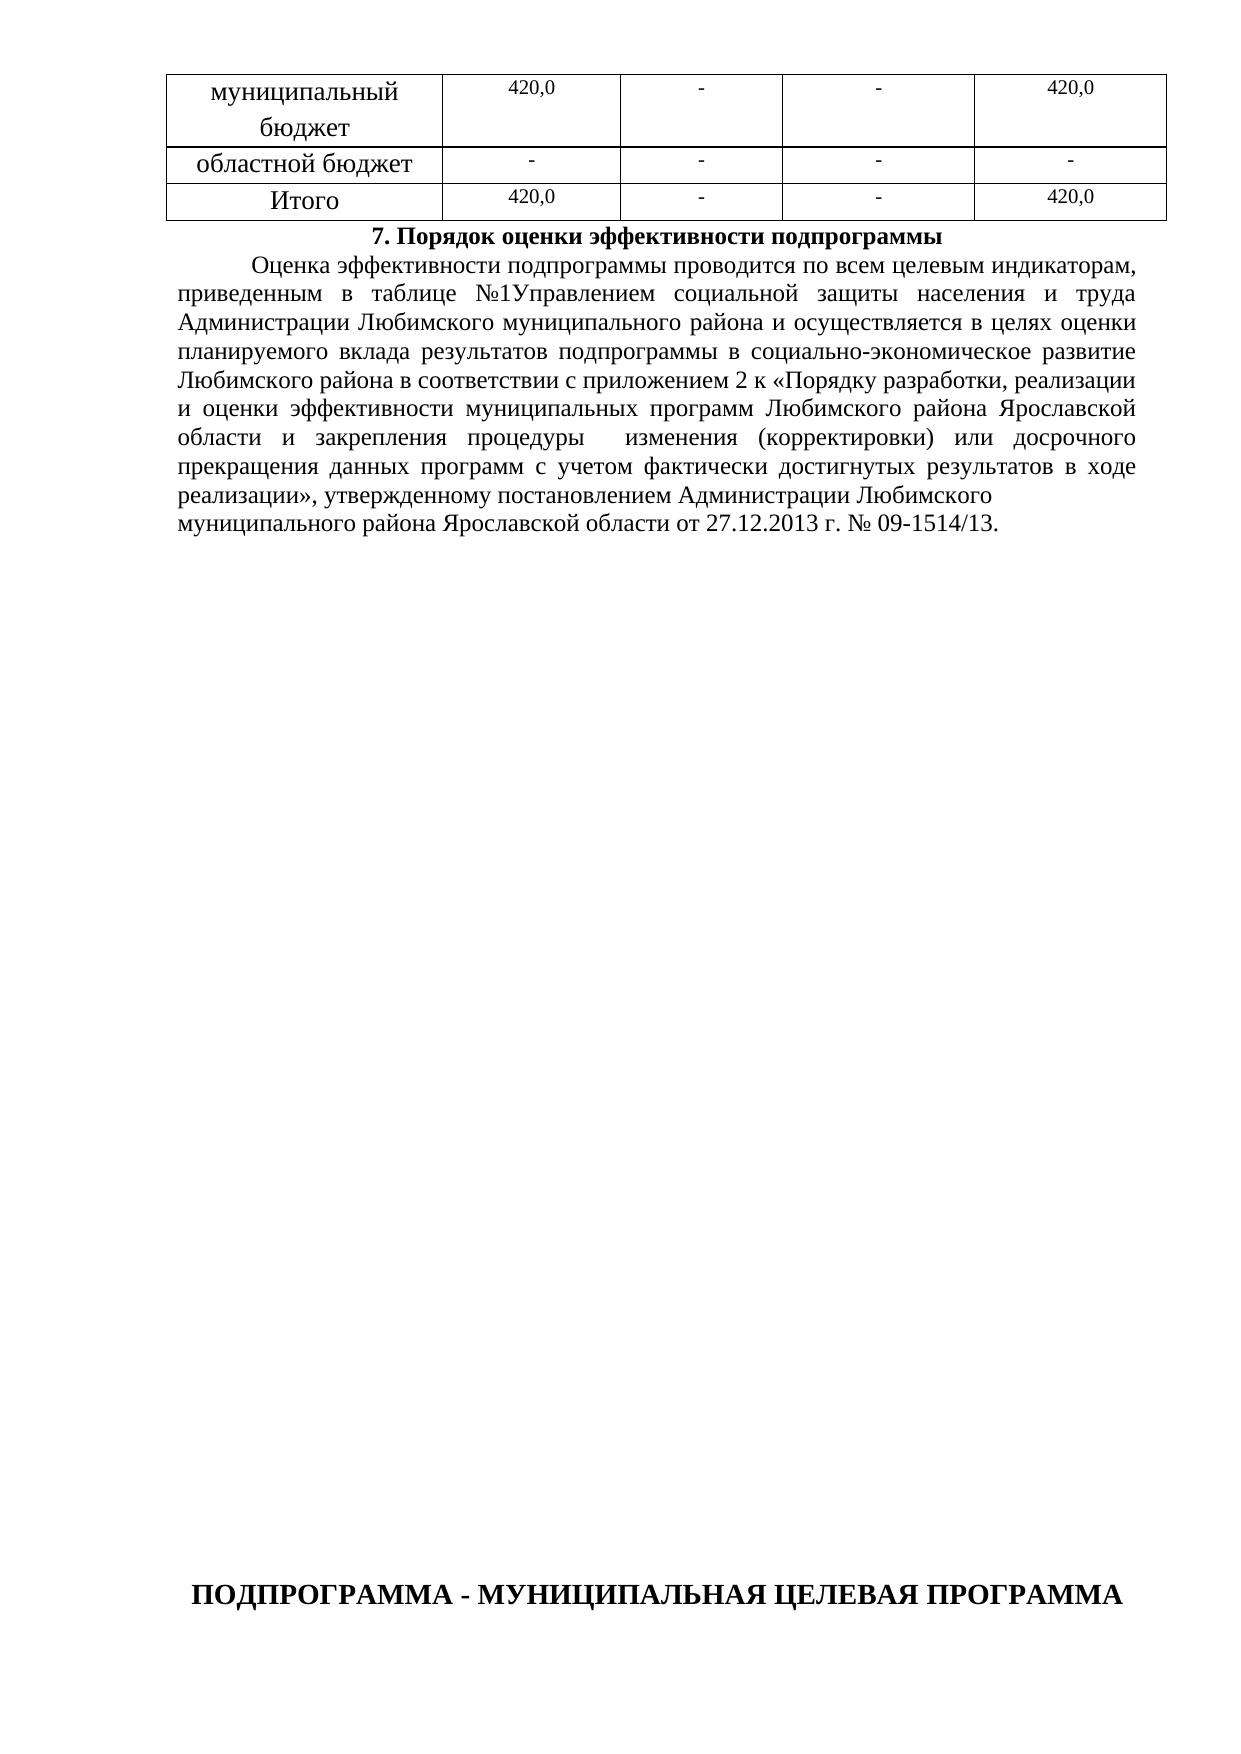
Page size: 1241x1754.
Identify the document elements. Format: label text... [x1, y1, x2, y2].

text 7. Порядок оценки эффективности подпрограммы [177, 221, 1137, 250]
table_cell - [783, 184, 974, 220]
table_cell - [621, 184, 782, 220]
table_cell - [621, 148, 782, 183]
table_cell муниципальный бюджет [167, 75, 442, 146]
table_cell - [621, 75, 782, 146]
table_cell 420,0 [443, 184, 620, 220]
table_cell - [975, 148, 1166, 183]
text Оценка эффективности подпрограммы проводится по всем целевым индикаторам, приведенным в таблице №1Управлением социальной защиты населения и труда Администрации Любимского муниципального района и осуществляется в целях оценки планируемого вклада результатов подпрограммы в социально-экономическое развитие Любимского района в соответствии с приложением 2 к «Порядку разработки, реализации и оценки эффективности муниципальных программ Любимского района Ярославской области и закрепления процедуры изменения (корректировки) или досрочного прекращения данных программ с учетом фактически достигнутых результатов в ходе реализации», утвержденному постановлением Администрации Любимского [177, 250, 1137, 508]
table_cell 420,0 [975, 75, 1166, 146]
table_cell 420,0 [443, 75, 620, 146]
text ПОДПРОГРАММА - МУНИЦИПАЛЬНАЯ ЦЕЛЕВАЯ ПРОГРАММА [177, 1577, 1137, 1611]
table_cell 420,0 [975, 184, 1166, 220]
table_cell областной бюджет [167, 148, 442, 183]
text муниципального района Ярославской области от 27.12.2013 г. № 09-1514/13. [177, 508, 1137, 537]
table_cell - [783, 148, 974, 183]
table_cell - [783, 75, 974, 146]
table_cell - [443, 148, 620, 183]
table_cell Итого [167, 184, 442, 220]
